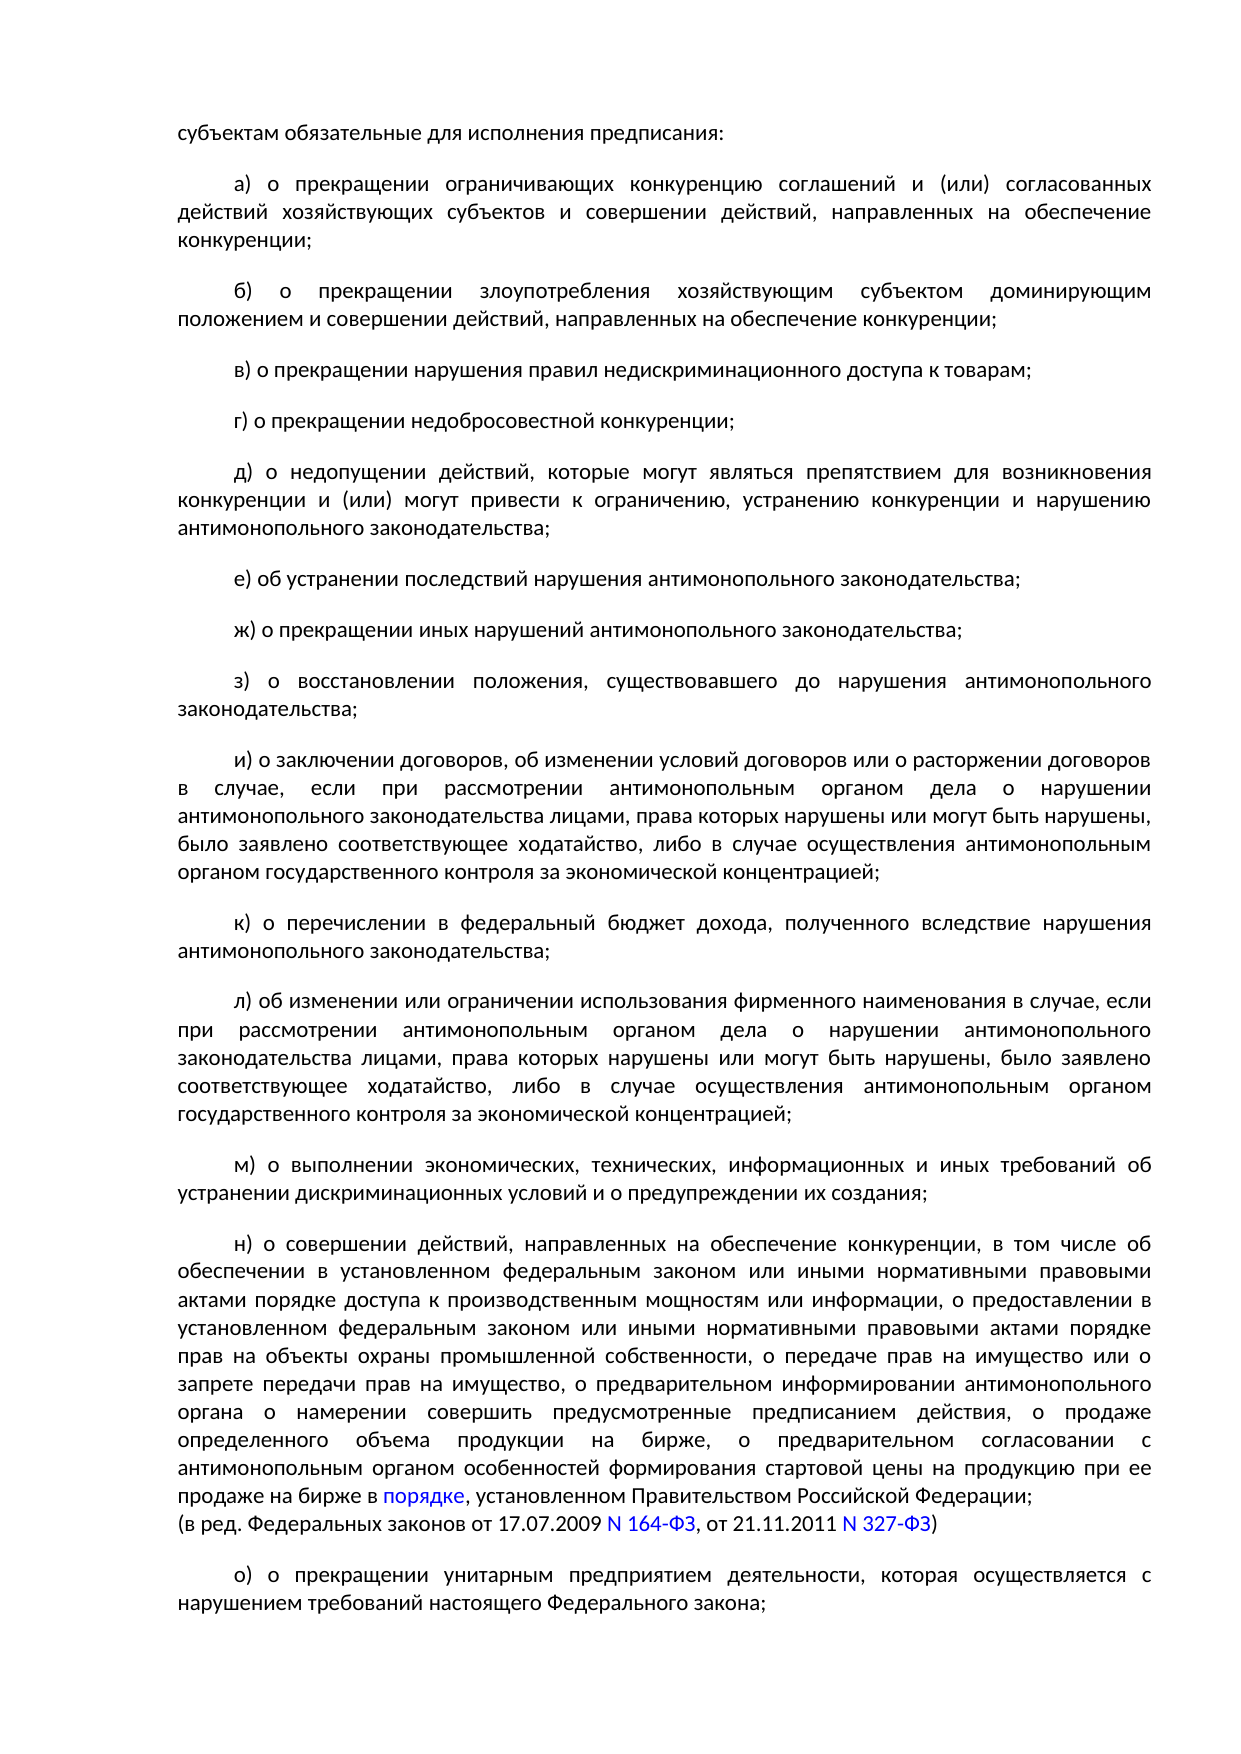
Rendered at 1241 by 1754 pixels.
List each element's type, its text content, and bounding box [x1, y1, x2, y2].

text о) о прекращении унитарным предприятием деятельности, которая осуществляется с нарушением требований настоящего Федерального закона; [177, 1560, 1152, 1616]
text ж) о прекращении иных нарушений антимонопольного законодательства; [177, 615, 1152, 643]
text л) об изменении или ограничении использования фирменного наименования в случае, если при рассмотрении антимонопольным органом дела о нарушении антимонопольного законодательства лицами, права которых нарушены или могут быть нарушены, было заявлено соответствующее ходатайство, либо в случае осуществления антимонопольным органом государственного контроля за экономической концентрацией; [177, 987, 1152, 1127]
text (в ред. Федеральных законов от 17.07.2009 N 164-ФЗ, от 21.11.2011 N 327-ФЗ) [177, 1509, 1152, 1537]
text г) о прекращении недобросовестной конкуренции; [177, 406, 1152, 434]
text а) о прекращении ограничивающих конкуренцию соглашений и (или) согласованных действий хозяйствующих субъектов и совершении действий, направленных на обеспечение конкуренции; [177, 169, 1152, 253]
text н) о совершении действий, направленных на обеспечение конкуренции, в том числе об обеспечении в установленном федеральным законом или иными нормативными правовыми актами порядке доступа к производственным мощностям или информации, о предоставлении в установленном федеральным законом или иными нормативными правовыми актами порядке прав на объекты охраны промышленной собственности, о передаче прав на имущество или о запрете передачи прав на имущество, о предварительном информировании антимонопольного органа о намерении совершить предусмотренные предписанием действия, о продаже определенного объема продукции на бирже, о предварительном согласовании с антимонопольным органом особенностей формирования стартовой цены на продукцию при ее продаже на бирже в порядке, установленном Правительством Российской Федерации; [177, 1229, 1152, 1509]
text з) о восстановлении положения, существовавшего до нарушения антимонопольного законодательства; [177, 666, 1152, 722]
text и) о заключении договоров, об изменении условий договоров или о расторжении договоров в случае, если при рассмотрении антимонопольным органом дела о нарушении антимонопольного законодательства лицами, права которых нарушены или могут быть нарушены, было заявлено соответствующее ходатайство, либо в случае осуществления антимонопольным органом государственного контроля за экономической концентрацией; [177, 745, 1152, 885]
text б) о прекращении злоупотребления хозяйствующим субъектом доминирующим положением и совершении действий, направленных на обеспечение конкуренции; [177, 276, 1152, 332]
text в) о прекращении нарушения правил недискриминационного доступа к товарам; [177, 355, 1152, 383]
text д) о недопущении действий, которые могут являться препятствием для возникновения конкуренции и (или) могут привести к ограничению, устранению конкуренции и нарушению антимонопольного законодательства; [177, 457, 1152, 541]
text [177, 118, 1152, 146]
text к) о перечислении в федеральный бюджет дохода, полученного вследствие нарушения антимонопольного законодательства; [177, 908, 1152, 964]
text е) об устранении последствий нарушения антимонопольного законодательства; [177, 564, 1152, 592]
text м) о выполнении экономических, технических, информационных и иных требований об устранении дискриминационных условий и о предупреждении их создания; [177, 1150, 1152, 1206]
